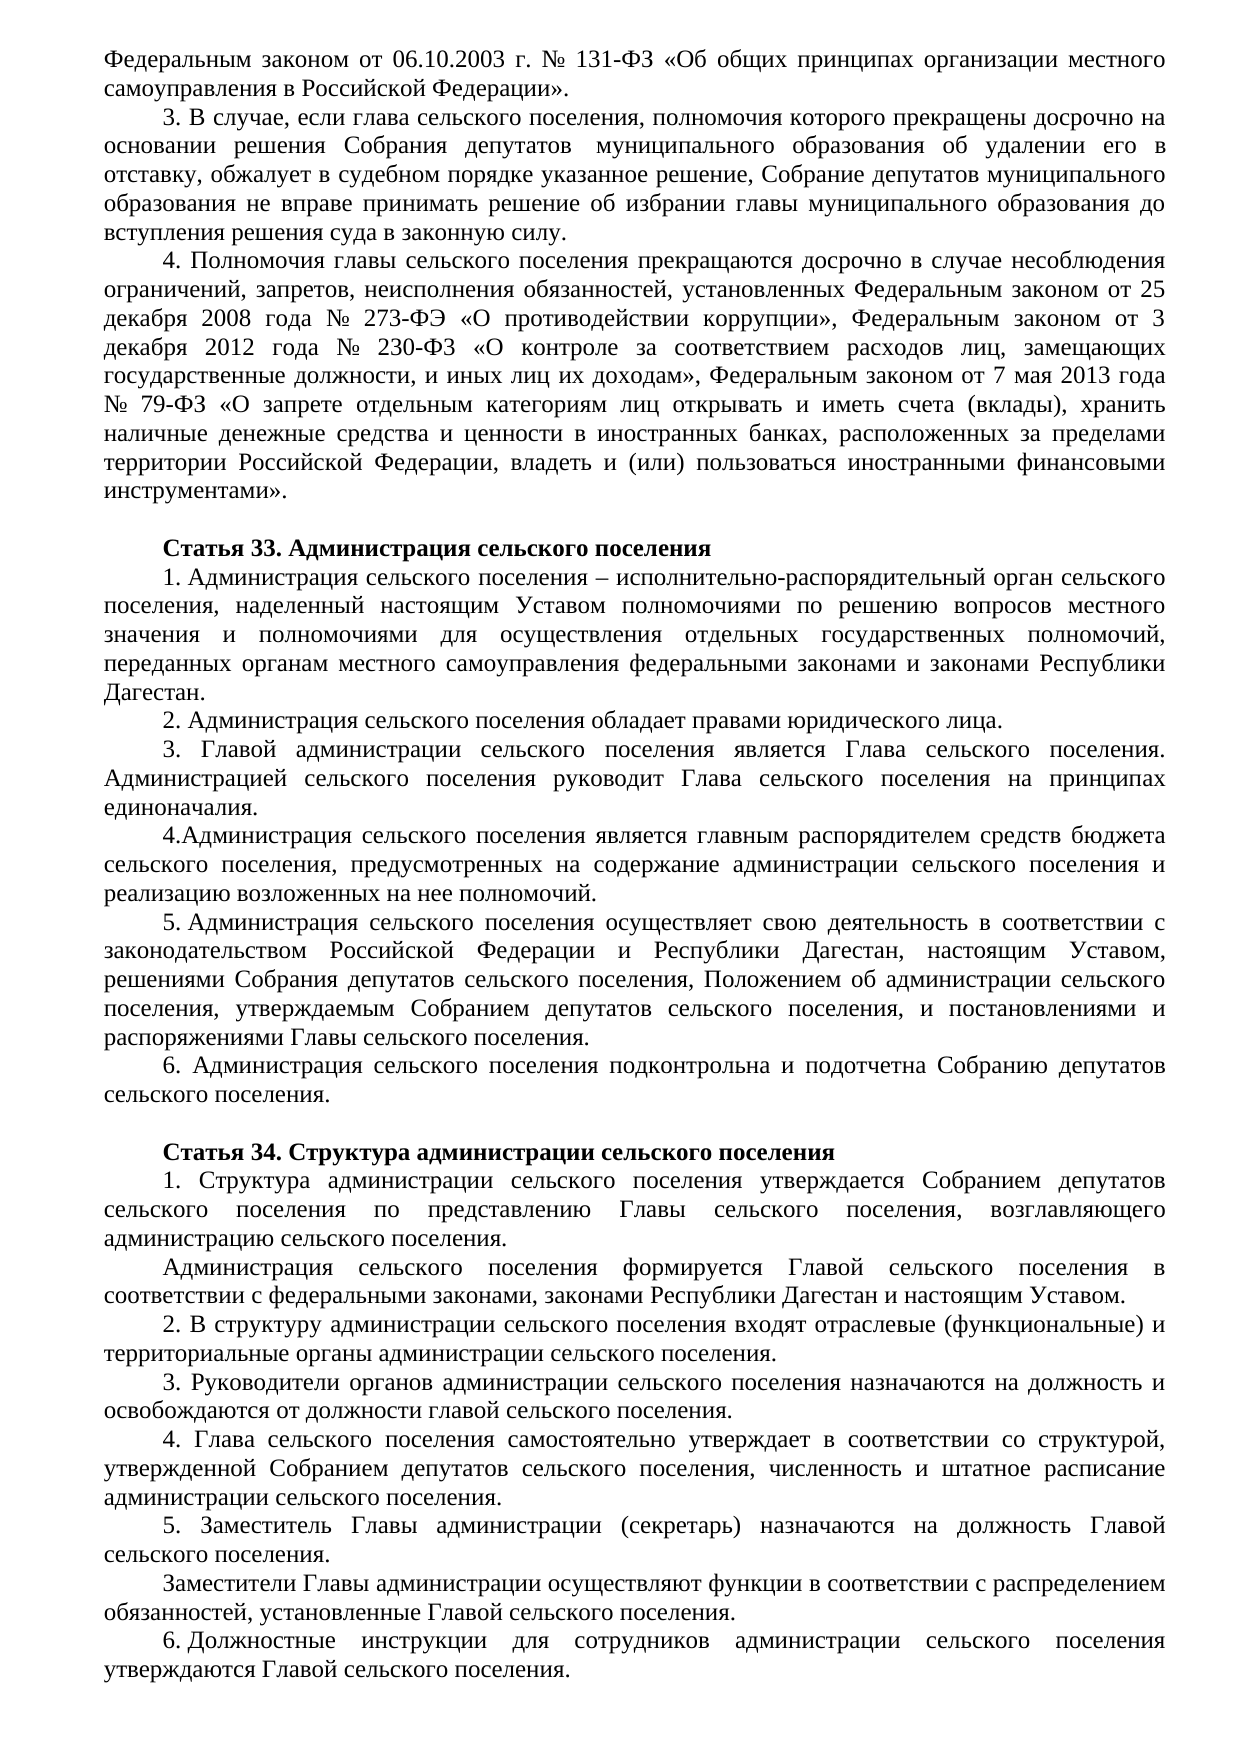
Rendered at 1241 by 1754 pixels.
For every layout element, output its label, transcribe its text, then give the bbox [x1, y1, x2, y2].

text 5. Заместитель Главы администрации (секретарь) назначаются на должность Главой сельского поселения. [103, 1511, 1167, 1568]
text 4. Глава сельского поселения самостоятельно утверждает в соответствии со структурой, утвержденной Собранием депутатов сельского поселения, численность и штатное расписание администрации сельского поселения. [103, 1424, 1167, 1511]
text 6. Должностные инструкции для сотрудников администрации сельского поселения утверждаются Главой сельского поселения. [103, 1626, 1167, 1683]
text 3. Главой администрации сельского поселения является Глава сельского поселения. Администрацией сельского поселения руководит Глава сельского поселения на принципах единоначалия. [103, 734, 1167, 821]
text Статья 33. Администрация сельского поселения [103, 533, 1167, 562]
text 1. Администрация сельского поселения – исполнительно-распорядительный орган сельского поселения, наделенный настоящим Уставом полномочиями по решению вопросов местного значения и полномочиями для осуществления отдельных государственных полномочий, переданных органам местного самоуправления федеральными законами и законами Республики Дагестан. [103, 562, 1167, 706]
text 2. В структуру администрации сельского поселения входят отраслевые (функциональные) и территориальные органы администрации сельского поселения. [103, 1309, 1167, 1367]
text 2. Администрация сельского поселения обладает правами юридического лица. [103, 706, 1167, 734]
text Заместители Главы администрации осуществляют функции в соответствии с распределением обязанностей, установленные Главой сельского поселения. [103, 1568, 1167, 1626]
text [103, 44, 1167, 102]
text 4. Полномочия главы сельского поселения прекращаются досрочно в случае несоблюдения ограничений, запретов, неисполнения обязанностей, установленных Федеральным законом от 25 декабря 2008 года № 273-ФЭ «О противодействии коррупции», Федеральным законом от 3 декабря 2012 года № 230-Ф3 «О контроле за соответствием расходов лиц, замещающих государственные должности, и иных лиц их доходам», Федеральным законом от 7 мая 2013 года № 79-ФЗ «О запрете отдельным категориям лиц открывать и иметь счета (вклады), хранить наличные денежные средства и ценности в иностранных банках, расположенных за пределами территории Российской Федерации, владеть и (или) пользоваться иностранными финансовыми инструментами». [103, 246, 1167, 504]
text 5. Администрация сельского поселения осуществляет свою деятельность в соответствии с законодательством Российской Федерации и Республики Дагестан, настоящим Уставом, решениями Собрания депутатов сельского поселения, Положением об администрации сельского поселения, утверждаемым Собранием депутатов сельского поселения, и постановлениями и распоряжениями Главы сельского поселения. [103, 907, 1167, 1051]
text 1. Структура администрации сельского поселения утверждается Собранием депутатов сельского поселения по представлению Главы сельского поселения, возглавляющего администрацию сельского поселения. [103, 1166, 1167, 1252]
text 3. Руководители органов администрации сельского поселения назначаются на должность и освобождаются от должности главой сельского поселения. [103, 1367, 1167, 1424]
text Статья 34. Структура администрации сельского поселения [103, 1137, 1167, 1166]
text Администрация сельского поселения формируется Главой сельского поселения в соответствии с федеральными законами, законами Республики Дагестан и настоящим Уставом. [103, 1252, 1167, 1309]
text 3. В случае, если глава сельского поселения, полномочия которого прекращены досрочно на основании решения Собрания депутатов муниципального образования об удалении его в отставку, обжалует в судебном порядке указанное решение, Собрание депутатов муниципального образования не вправе принимать решение об избрании главы муниципального образования до вступления решения суда в законную силу. [103, 102, 1167, 246]
text 6. Администрация сельского поселения подконтрольна и подотчетна Собранию депутатов сельского поселения. [103, 1051, 1167, 1108]
text 4.Администрация сельского поселения является главным распорядителем средств бюджета сельского поселения, предусмотренных на содержание администрации сельского поселения и реализацию возложенных на нее полномочий. [103, 821, 1167, 907]
